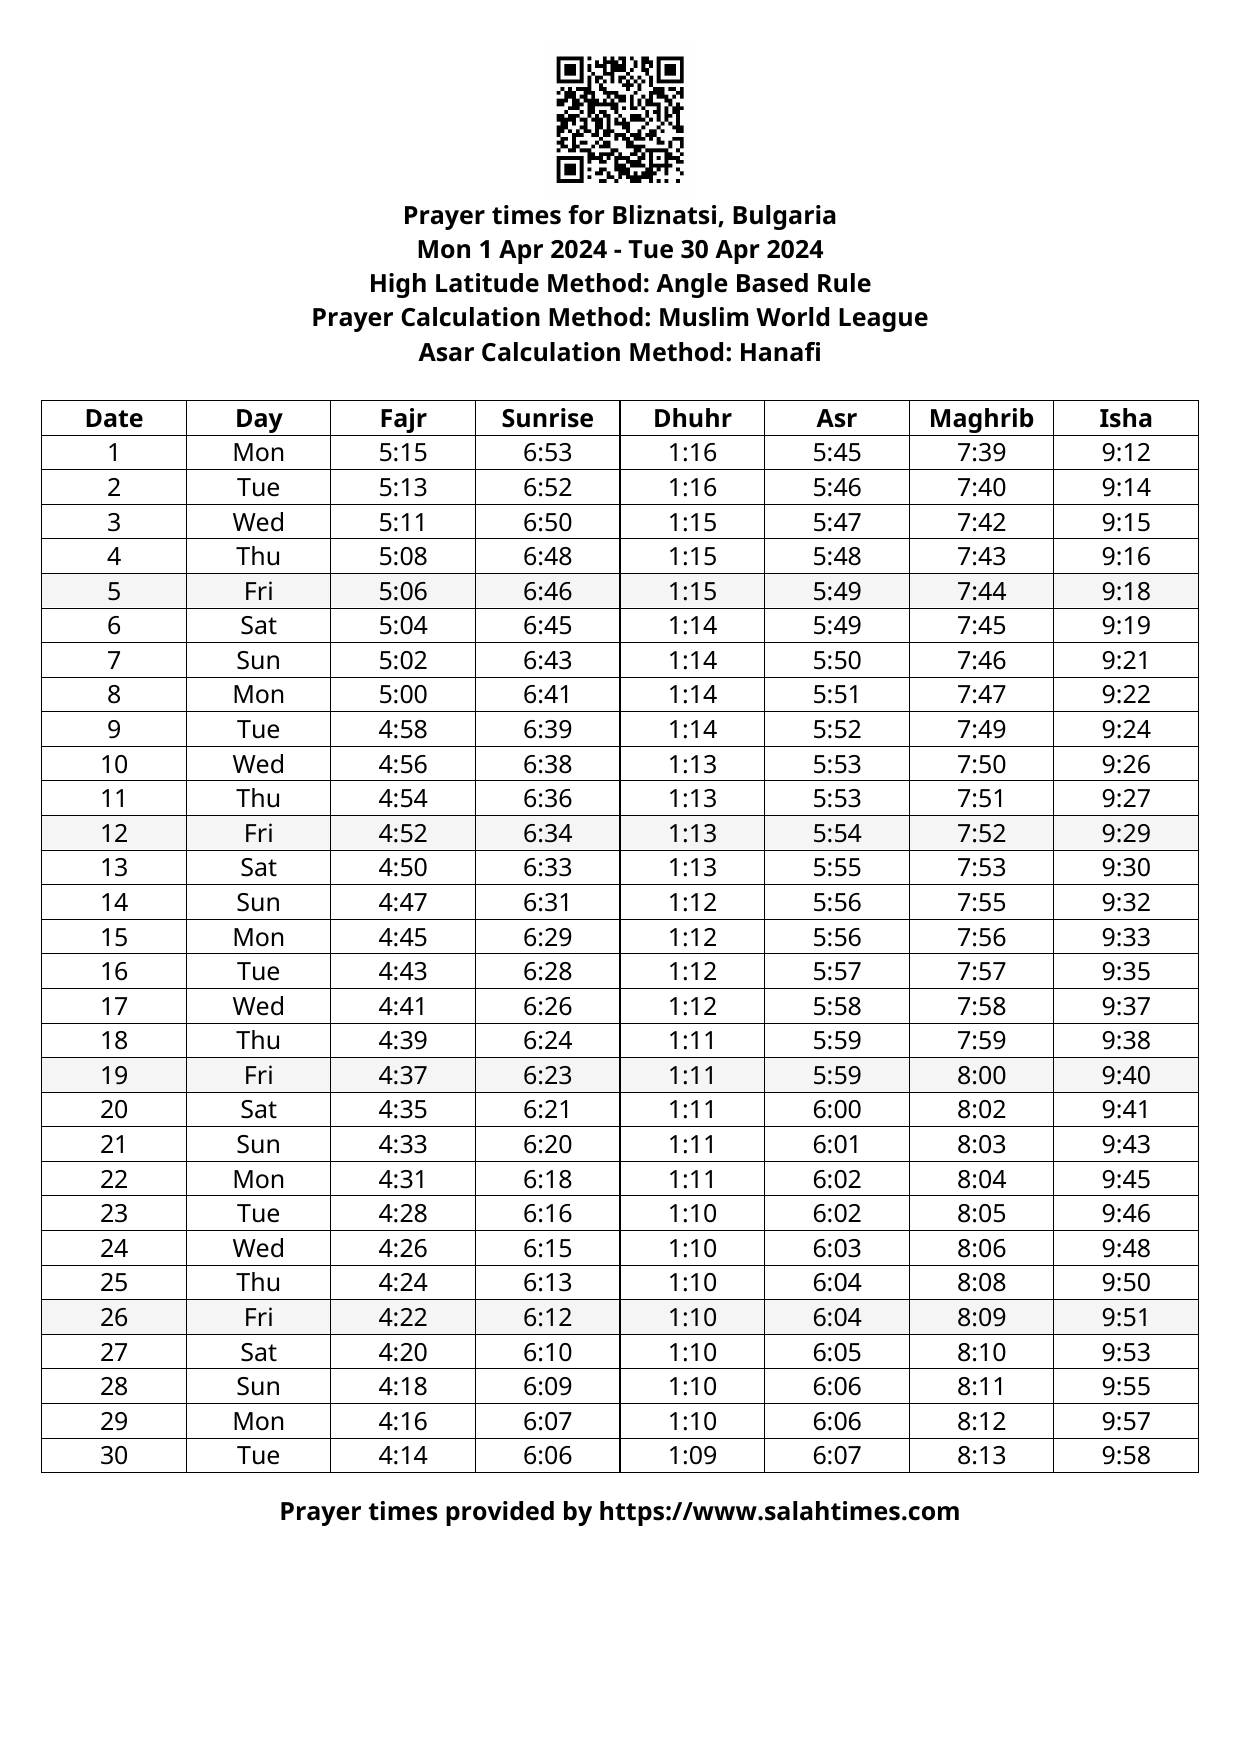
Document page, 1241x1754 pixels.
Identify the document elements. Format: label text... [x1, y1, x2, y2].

table_cell 13 [42, 851, 186, 884]
table_cell 5:55 [765, 851, 909, 884]
table_cell 1:15 [621, 574, 764, 607]
table_cell 7:46 [910, 643, 1053, 677]
table_cell 5 [42, 574, 186, 607]
table_cell 7:39 [910, 436, 1053, 469]
table_cell 6:50 [476, 505, 619, 538]
table_cell 6:53 [476, 436, 619, 469]
table_cell 6:34 [476, 816, 619, 849]
table_cell 4:14 [331, 1439, 475, 1472]
table_cell 1:12 [621, 885, 764, 919]
table_cell 11 [42, 781, 186, 815]
table_cell 15 [42, 920, 186, 953]
table_cell 5:56 [765, 920, 909, 953]
table_cell 8:05 [910, 1196, 1053, 1230]
table_header Day [187, 401, 330, 434]
table_cell 4:37 [331, 1058, 475, 1092]
table_cell 5:58 [765, 989, 909, 1022]
table_cell 7:42 [910, 505, 1053, 538]
table_cell 7:58 [910, 989, 1053, 1022]
table_cell 7:56 [910, 920, 1053, 953]
table_cell 5:06 [331, 574, 475, 607]
table_cell 1:10 [621, 1335, 764, 1368]
table_cell 1:11 [621, 1162, 764, 1195]
table_cell Tue [187, 1439, 330, 1472]
table_cell 9:24 [1054, 712, 1198, 746]
table_header Isha [1054, 401, 1198, 434]
table_cell 9:58 [1054, 1439, 1198, 1472]
table_cell 9:18 [1054, 574, 1198, 607]
table_cell 7:44 [910, 574, 1053, 607]
table_cell Sun [187, 1127, 330, 1161]
table_cell 1:13 [621, 851, 764, 884]
table_cell 6:15 [476, 1231, 619, 1264]
table_header Maghrib [910, 401, 1053, 434]
table_cell 5:49 [765, 609, 909, 642]
table_cell 6:07 [476, 1404, 619, 1437]
table_cell 7:40 [910, 470, 1053, 504]
table_cell 4:26 [331, 1231, 475, 1264]
table_cell 6:10 [476, 1335, 619, 1368]
table_cell 6:12 [476, 1300, 619, 1334]
table_cell 7:50 [910, 747, 1053, 780]
table_cell 26 [42, 1300, 186, 1334]
table_cell 5:49 [765, 574, 909, 607]
table_cell 5:46 [765, 470, 909, 504]
table_cell 9:53 [1054, 1335, 1198, 1368]
table_cell 6:13 [476, 1266, 619, 1299]
table_cell 8:06 [910, 1231, 1053, 1264]
text Prayer times for Bliznatsi, Bulgaria [42, 198, 1198, 232]
table_cell 1:11 [621, 1093, 764, 1126]
table_cell 27 [42, 1335, 186, 1368]
table_cell Sun [187, 1369, 330, 1403]
table_cell 21 [42, 1127, 186, 1161]
text Mon 1 Apr 2024 - Tue 30 Apr 2024 [42, 232, 1198, 266]
table_cell 6:41 [476, 678, 619, 711]
table_cell 1:14 [621, 609, 764, 642]
table_cell 5:59 [765, 1024, 909, 1057]
table_cell 7:47 [910, 678, 1053, 711]
table_cell 8:10 [910, 1335, 1053, 1368]
table_cell 9:35 [1054, 954, 1198, 988]
table_cell 4:18 [331, 1369, 475, 1403]
table_cell 5:52 [765, 712, 909, 746]
table_cell 5:11 [331, 505, 475, 538]
table_cell 6:24 [476, 1024, 619, 1057]
table_cell 8 [42, 678, 186, 711]
table_cell 9:43 [1054, 1127, 1198, 1161]
table_cell Sat [187, 851, 330, 884]
table_cell 1:10 [621, 1231, 764, 1264]
table_header Asr [765, 401, 909, 434]
table_cell 22 [42, 1162, 186, 1195]
table_cell 12 [42, 816, 186, 849]
text Prayer Calculation Method: Muslim World League [42, 300, 1198, 334]
table_cell 4:20 [331, 1335, 475, 1368]
table_cell 6:03 [765, 1231, 909, 1264]
table_cell 5:13 [331, 470, 475, 504]
table_cell 4:58 [331, 712, 475, 746]
table_cell 6 [42, 609, 186, 642]
table_cell 1:09 [621, 1439, 764, 1472]
table_cell 7:53 [910, 851, 1053, 884]
table_cell 9:21 [1054, 643, 1198, 677]
table_cell Mon [187, 678, 330, 711]
table_cell 10 [42, 747, 186, 780]
table_cell 5:45 [765, 436, 909, 469]
table_cell 9:29 [1054, 816, 1198, 849]
table_cell Fri [187, 816, 330, 849]
table_cell Tue [187, 470, 330, 504]
table_cell Mon [187, 436, 330, 469]
table_cell 9:57 [1054, 1404, 1198, 1437]
table_cell Sun [187, 885, 330, 919]
table_cell 6:05 [765, 1335, 909, 1368]
table_cell 7:52 [910, 816, 1053, 849]
table_cell 7:49 [910, 712, 1053, 746]
table_cell 9:45 [1054, 1162, 1198, 1195]
table_cell 6:45 [476, 609, 619, 642]
table_cell 6:46 [476, 574, 619, 607]
text High Latitude Method: Angle Based Rule [42, 266, 1198, 300]
table_cell 4:24 [331, 1266, 475, 1299]
table_cell 7 [42, 643, 186, 677]
table_cell 1:14 [621, 712, 764, 746]
table_cell 8:09 [910, 1300, 1053, 1334]
table_cell 16 [42, 954, 186, 988]
table_cell 1:15 [621, 505, 764, 538]
table_cell 4:45 [331, 920, 475, 953]
table_cell 9:37 [1054, 989, 1198, 1022]
table_cell 5:02 [331, 643, 475, 677]
table_cell 8:08 [910, 1266, 1053, 1299]
table_cell 9:19 [1054, 609, 1198, 642]
table_cell 5:57 [765, 954, 909, 988]
table_cell 6:06 [476, 1439, 619, 1472]
table_cell 6:36 [476, 781, 619, 815]
table_cell 9:46 [1054, 1196, 1198, 1230]
table_cell 4:22 [331, 1300, 475, 1334]
table_cell 6:04 [765, 1266, 909, 1299]
table_cell 8:12 [910, 1404, 1053, 1437]
table_cell Fri [187, 1300, 330, 1334]
table_cell 6:31 [476, 885, 619, 919]
table_cell Sat [187, 609, 330, 642]
table_cell 19 [42, 1058, 186, 1092]
table_cell 18 [42, 1024, 186, 1057]
table_cell Wed [187, 505, 330, 538]
table_cell 5:54 [765, 816, 909, 849]
table_cell 6:18 [476, 1162, 619, 1195]
table_cell 4:28 [331, 1196, 475, 1230]
table_cell 24 [42, 1231, 186, 1264]
table_cell 6:26 [476, 989, 619, 1022]
table_cell 1:15 [621, 539, 764, 573]
table_cell 6:52 [476, 470, 619, 504]
table_cell 14 [42, 885, 186, 919]
table_cell 30 [42, 1439, 186, 1472]
table_cell 9:55 [1054, 1369, 1198, 1403]
table_cell 8:02 [910, 1093, 1053, 1126]
table_cell 6:29 [476, 920, 619, 953]
table_cell 1 [42, 436, 186, 469]
table_header Date [42, 401, 186, 434]
table_cell 6:02 [765, 1196, 909, 1230]
table_cell 4:35 [331, 1093, 475, 1126]
table_cell 9:41 [1054, 1093, 1198, 1126]
table_cell 8:04 [910, 1162, 1053, 1195]
table_cell Thu [187, 1266, 330, 1299]
table_cell 5:53 [765, 781, 909, 815]
table_cell 4:39 [331, 1024, 475, 1057]
table_cell 5:00 [331, 678, 475, 711]
table_cell 4:56 [331, 747, 475, 780]
table_cell 8:13 [910, 1439, 1053, 1472]
table_cell Mon [187, 920, 330, 953]
table_cell 7:51 [910, 781, 1053, 815]
table_cell 5:59 [765, 1058, 909, 1092]
table_cell 4:16 [331, 1404, 475, 1437]
table_cell Tue [187, 712, 330, 746]
table_cell 6:07 [765, 1439, 909, 1472]
table_cell 9 [42, 712, 186, 746]
table_cell 5:15 [331, 436, 475, 469]
table_cell 1:12 [621, 920, 764, 953]
table_cell 6:20 [476, 1127, 619, 1161]
table_cell 1:11 [621, 1024, 764, 1057]
table_cell 6:06 [765, 1404, 909, 1437]
table_cell 23 [42, 1196, 186, 1230]
table_cell 9:26 [1054, 747, 1198, 780]
table_header Dhuhr [621, 401, 764, 434]
table_cell 1:10 [621, 1404, 764, 1437]
table_cell 6:06 [765, 1369, 909, 1403]
table_cell Mon [187, 1404, 330, 1437]
table_cell Wed [187, 989, 330, 1022]
table_cell Thu [187, 781, 330, 815]
table_cell 4:31 [331, 1162, 475, 1195]
table_cell 1:11 [621, 1058, 764, 1092]
table_cell 4:41 [331, 989, 475, 1022]
table_cell 1:13 [621, 816, 764, 849]
table_cell 20 [42, 1093, 186, 1126]
table_cell 9:38 [1054, 1024, 1198, 1057]
table_cell 1:13 [621, 747, 764, 780]
table_cell 9:12 [1054, 436, 1198, 469]
table_cell Sat [187, 1093, 330, 1126]
table_cell 7:55 [910, 885, 1053, 919]
table_cell Thu [187, 1024, 330, 1057]
table_cell 9:48 [1054, 1231, 1198, 1264]
table_cell Wed [187, 1231, 330, 1264]
table_cell 6:01 [765, 1127, 909, 1161]
table_cell 1:16 [621, 436, 764, 469]
table_cell 9:15 [1054, 505, 1198, 538]
table_cell 5:56 [765, 885, 909, 919]
table_cell 17 [42, 989, 186, 1022]
table_cell 9:51 [1054, 1300, 1198, 1334]
table_cell 1:10 [621, 1266, 764, 1299]
table_cell 1:12 [621, 954, 764, 988]
table_cell Wed [187, 747, 330, 780]
table_cell 29 [42, 1404, 186, 1437]
table_cell 6:02 [765, 1162, 909, 1195]
table_cell 9:33 [1054, 920, 1198, 953]
table_cell 1:11 [621, 1127, 764, 1161]
table_cell 25 [42, 1266, 186, 1299]
table_cell 4 [42, 539, 186, 573]
table_cell 8:11 [910, 1369, 1053, 1403]
table_cell 1:14 [621, 643, 764, 677]
table_cell 3 [42, 505, 186, 538]
table_cell 1:13 [621, 781, 764, 815]
table_cell 4:43 [331, 954, 475, 988]
table_cell 4:47 [331, 885, 475, 919]
table_cell 6:00 [765, 1093, 909, 1126]
table_cell 9:27 [1054, 781, 1198, 815]
table_cell 4:33 [331, 1127, 475, 1161]
table_cell 6:04 [765, 1300, 909, 1334]
table_cell Mon [187, 1162, 330, 1195]
table_cell 6:33 [476, 851, 619, 884]
table_cell 2 [42, 470, 186, 504]
table_cell 1:16 [621, 470, 764, 504]
table_cell 6:48 [476, 539, 619, 573]
table_cell 1:12 [621, 989, 764, 1022]
table_cell 8:03 [910, 1127, 1053, 1161]
table_cell 6:43 [476, 643, 619, 677]
picture [542, 41, 699, 198]
table_cell 5:47 [765, 505, 909, 538]
table_cell 9:22 [1054, 678, 1198, 711]
table_cell Fri [187, 1058, 330, 1092]
table_cell Fri [187, 574, 330, 607]
table_cell Tue [187, 954, 330, 988]
table_cell 5:08 [331, 539, 475, 573]
table_cell 9:40 [1054, 1058, 1198, 1092]
table_cell 6:16 [476, 1196, 619, 1230]
table_cell 9:16 [1054, 539, 1198, 573]
table_cell Sat [187, 1335, 330, 1368]
table_cell 1:10 [621, 1369, 764, 1403]
table_cell 5:53 [765, 747, 909, 780]
table_cell Sun [187, 643, 330, 677]
table_cell Thu [187, 539, 330, 573]
table_cell 4:52 [331, 816, 475, 849]
table_cell 4:54 [331, 781, 475, 815]
table_header Fajr [331, 401, 475, 434]
table_cell 1:10 [621, 1300, 764, 1334]
table_cell 9:50 [1054, 1266, 1198, 1299]
table_cell 7:57 [910, 954, 1053, 988]
table_cell 6:28 [476, 954, 619, 988]
table_cell 7:45 [910, 609, 1053, 642]
table_cell 5:48 [765, 539, 909, 573]
table_cell 28 [42, 1369, 186, 1403]
table_cell 4:50 [331, 851, 475, 884]
table_cell 9:30 [1054, 851, 1198, 884]
table_cell 5:50 [765, 643, 909, 677]
table_cell 1:14 [621, 678, 764, 711]
table_cell 6:21 [476, 1093, 619, 1126]
table_cell 6:39 [476, 712, 619, 746]
table_cell 5:51 [765, 678, 909, 711]
table_cell 9:14 [1054, 470, 1198, 504]
table_cell 1:10 [621, 1196, 764, 1230]
table_cell 6:23 [476, 1058, 619, 1092]
table_cell 7:43 [910, 539, 1053, 573]
table_cell 6:38 [476, 747, 619, 780]
table_cell 9:32 [1054, 885, 1198, 919]
table_cell 7:59 [910, 1024, 1053, 1057]
table_cell 5:04 [331, 609, 475, 642]
table_cell Tue [187, 1196, 330, 1230]
table_cell 8:00 [910, 1058, 1053, 1092]
table_cell 6:09 [476, 1369, 619, 1403]
text Asar Calculation Method: Hanafi [42, 334, 1198, 368]
table_header Sunrise [476, 401, 619, 434]
text Prayer times provided by https://www.salahtimes.com [42, 1494, 1198, 1528]
